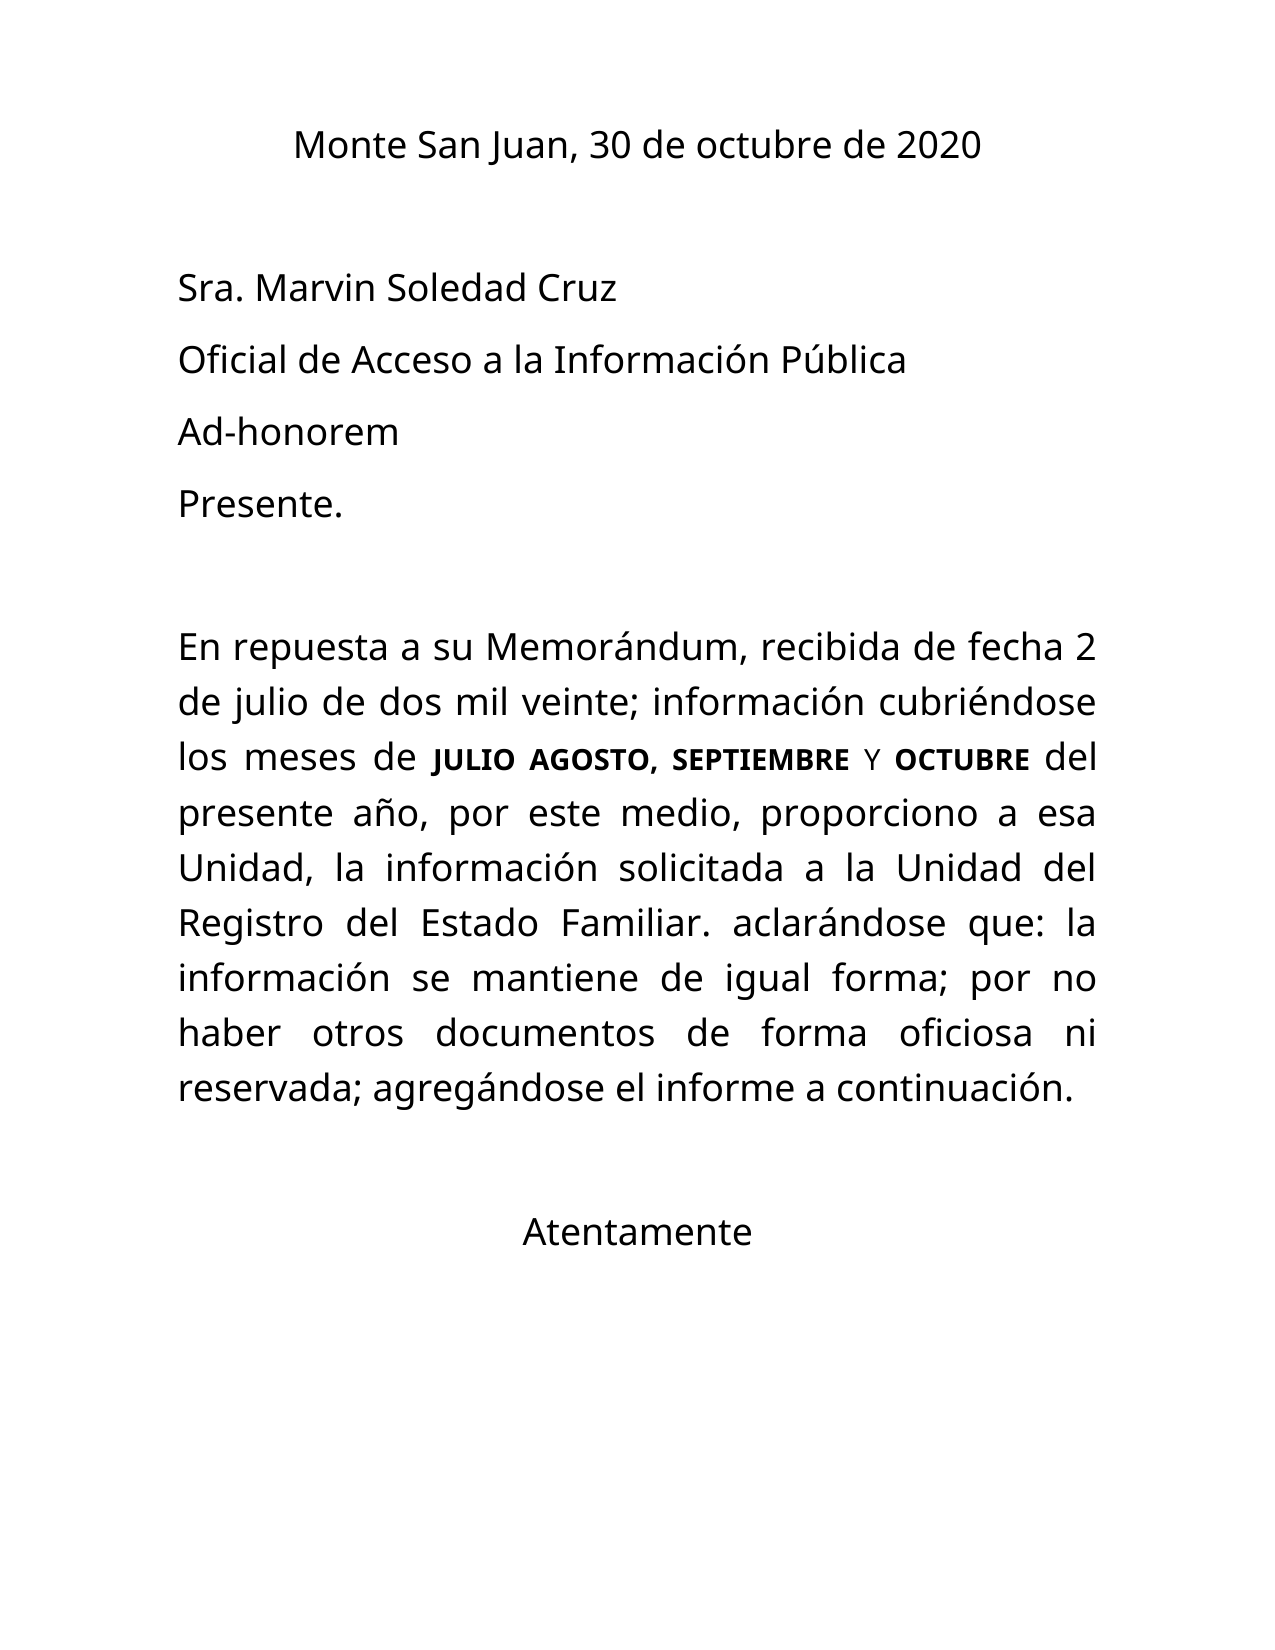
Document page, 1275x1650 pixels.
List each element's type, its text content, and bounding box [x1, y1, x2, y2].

text Atentamente [177, 1205, 1098, 1256]
text Oficial de Acceso a la Información Pública [177, 333, 1098, 384]
text Monte San Juan, 30 de octubre de 2020 [177, 118, 1098, 169]
text En repuesta a su Memorándum, recibida de fecha 2 de julio de dos mil veinte; información cubriéndose los meses de JULIO AGOSTO, SEPTIEMBRE Y OCTUBRE del presente año, por este medio, proporciono a esa Unidad, la información solicitada a la Unidad del Registro del Estado Familiar. aclarándose que: la información se mantiene de igual forma; por no haber otros documentos de forma oficiosa ni reservada; agregándose el informe a continuación. [177, 621, 1098, 1112]
text Presente. [177, 477, 1098, 528]
text Ad-honorem [177, 405, 1098, 456]
text Sra. Marvin Soledad Cruz [177, 262, 1098, 313]
